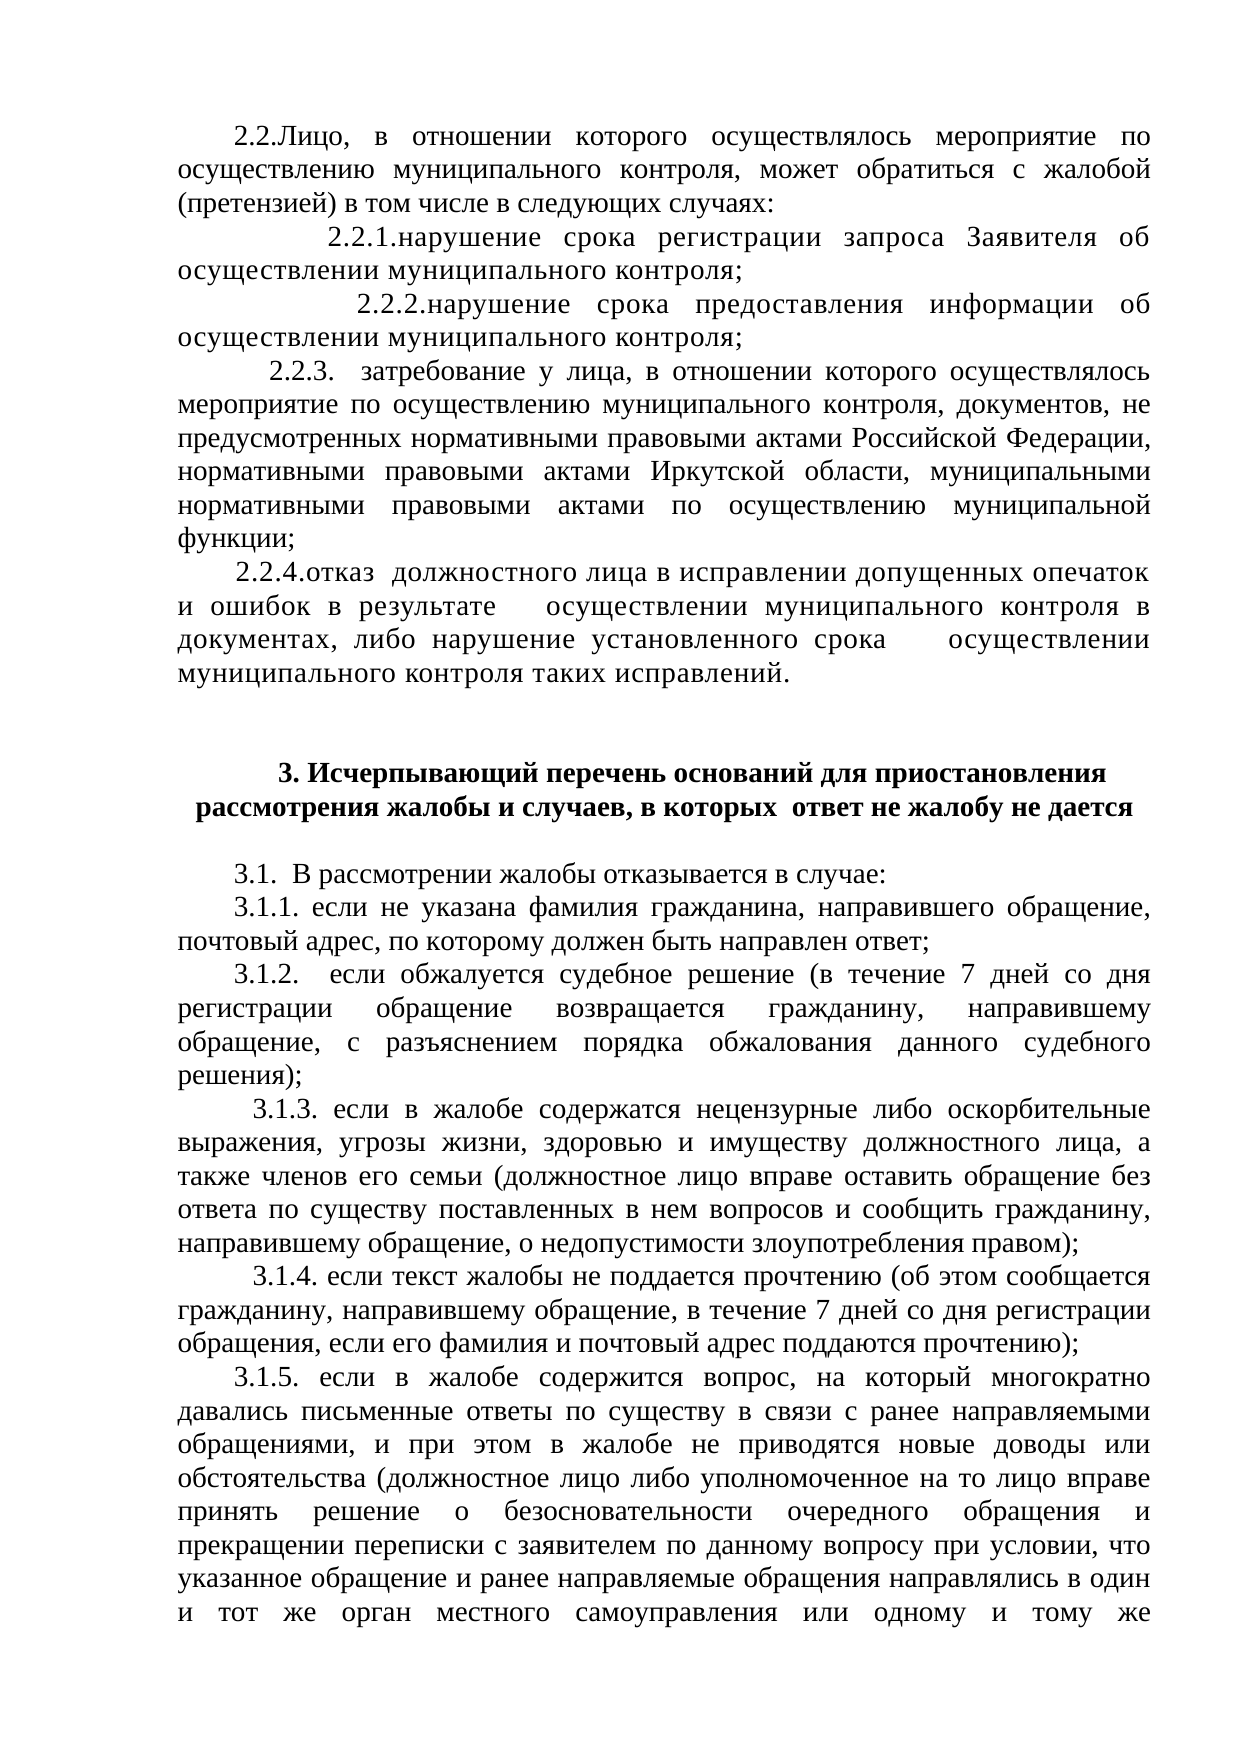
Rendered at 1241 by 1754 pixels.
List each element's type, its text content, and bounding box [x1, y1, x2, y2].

text 2.2.3. затребование у лица, в отношении которого осуществлялось мероприятие по осуществлению муниципального контроля, документов, не предусмотренных нормативными правовыми актами Российской Федерации, нормативными правовыми актами Иркутской области, муниципальными нормативными правовыми актами по осуществлению муниципальной функции; [177, 353, 1152, 554]
text 2.2.Лицо, в отношении которого осуществлялось мероприятие по осуществлению муниципального контроля, может обратиться с жалобой (претензией) в том числе в следующих случаях: [177, 118, 1152, 219]
text 3.1. В рассмотрении жалобы отказывается в случае: [177, 856, 1152, 889]
list 2.2.4.отказ должностного лица в исправлении допущенных опечаток и ошибок в результате осуществлении муниципального контроля в документах, либо нарушение установленного срока осуществлении муниципального контроля таких исправлений. [177, 554, 1152, 688]
text 3. Исчерпывающий перечень оснований для приостановления рассмотрения жалобы и случаев, в которых ответ не жалобу не дается [177, 755, 1152, 822]
list 2.2.2.нарушение срока предоставления информации об осуществлении муниципального контроля; [177, 286, 1152, 353]
text 3.1.4. если текст жалобы не поддается прочтению (об этом сообщается гражданину, направившему обращение, в течение 7 дней со дня регистрации обращения, если его фамилия и почтовый адрес поддаются прочтению); [177, 1258, 1152, 1359]
text 3.1.3. если в жалобе содержатся нецензурные либо оскорбительные выражения, угрозы жизни, здоровью и имуществу должностного лица, а также членов его семьи (должностное лицо вправе оставить обращение без ответа по существу поставленных в нем вопросов и сообщить гражданину, направившему обращение, о недопустимости злоупотребления правом); [177, 1091, 1152, 1258]
list 2.2.1.нарушение срока регистрации запроса Заявителя об осуществлении муниципального контроля; [177, 219, 1152, 286]
text 3.1.1. если не указана фамилия гражданина, направившего обращение, почтовый адрес, по которому должен быть направлен ответ; [177, 889, 1152, 957]
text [177, 1359, 1152, 1627]
text 3.1.2. если обжалуется судебное решение (в течение 7 дней со дня регистрации обращение возвращается гражданину, направившему обращение, с разъяснением порядка обжалования данного судебного решения); [177, 957, 1152, 1091]
